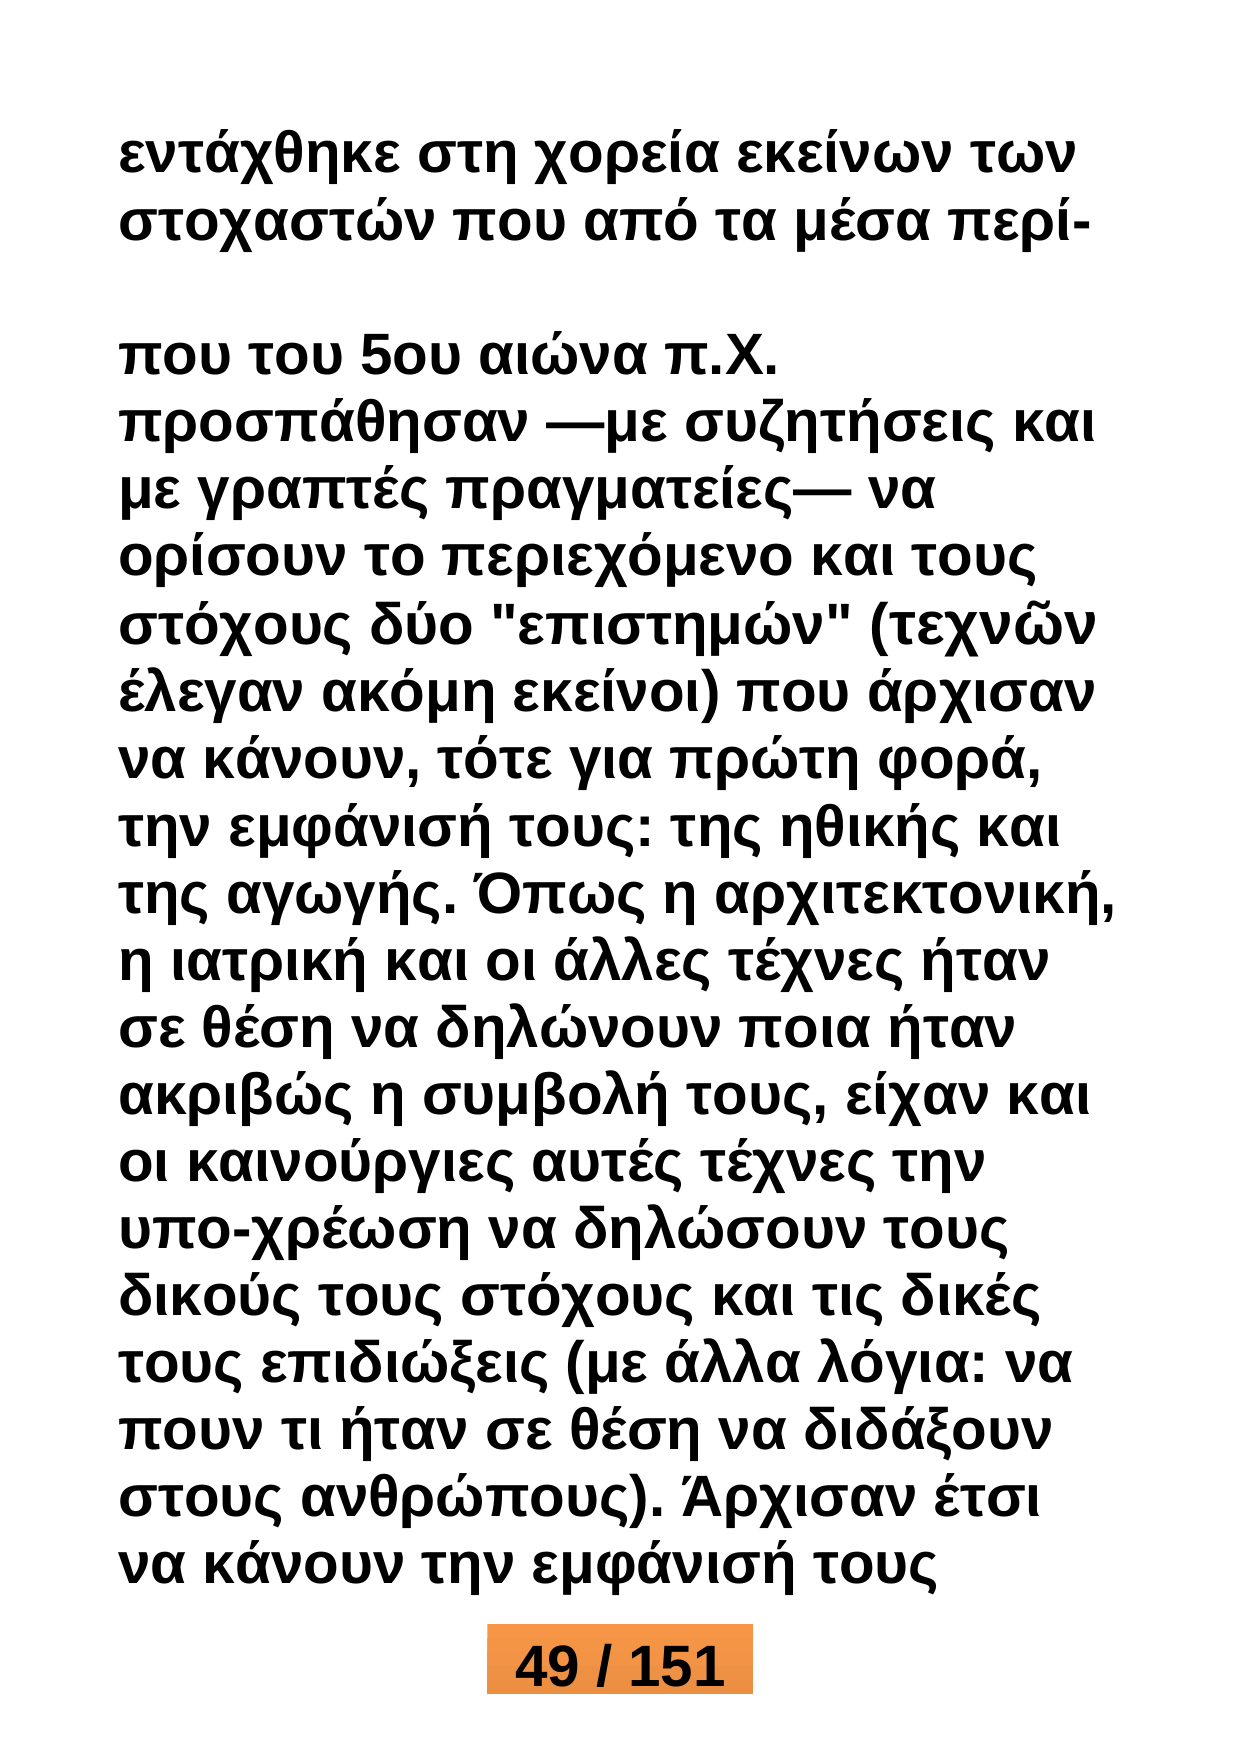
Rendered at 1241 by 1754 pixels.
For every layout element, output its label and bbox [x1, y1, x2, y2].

text [118, 118, 1122, 252]
text [118, 319, 1122, 1596]
